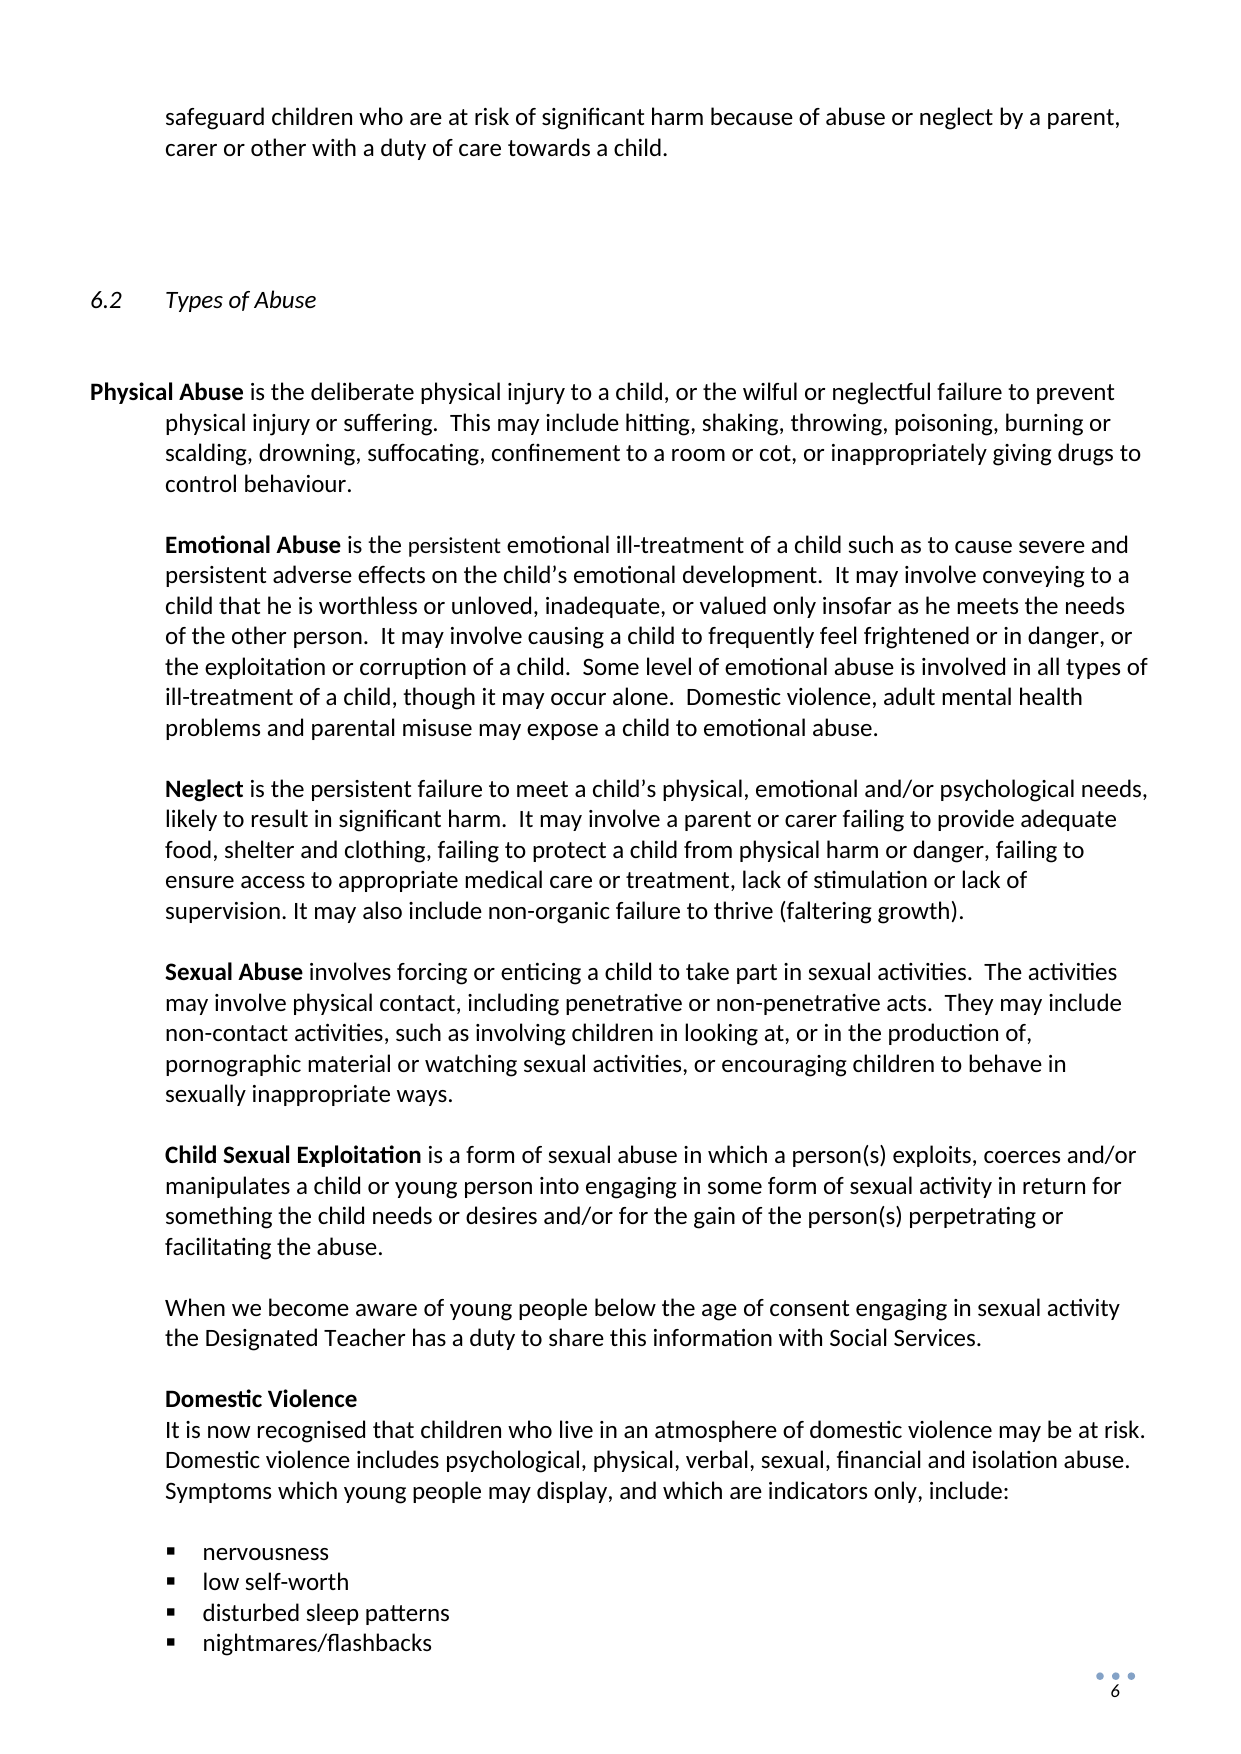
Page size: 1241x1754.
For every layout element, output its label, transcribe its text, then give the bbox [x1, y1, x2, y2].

text Sexual Abuse involves forcing or enticing a child to take part in sexual activities. The activities may involve physical contact, including penetrative or non-penetrative acts. They may include non-contact activities, such as involving children in looking at, or in the production of, pornographic material or watching sexual activities, or encouraging children to behave in sexually inappropriate ways. [90, 956, 1150, 1109]
list nervousness [165, 1536, 1150, 1567]
list disturbed sleep patterns [165, 1597, 1150, 1628]
text Emotional Abuse is the persistent emotional ill-treatment of a child such as to cause severe and persistent adverse effects on the child’s emotional development. It may involve conveying to a child that he is worthless or unloved, inadequate, or valued only insofar as he meets the needs of the other person. It may involve causing a child to frequently feel frightened or in danger, or the exploitation or corruption of a child. Some level of emotional abuse is involved in all types of ill-treatment of a child, though it may occur alone. Domestic violence, adult mental health problems and parental misuse may expose a child to emotional abuse. [90, 529, 1150, 742]
text Neglect is the persistent failure to meet a child’s physical, emotional and/or psychological needs, likely to result in significant harm. It may involve a parent or carer failing to provide adequate food, shelter and clothing, failing to protect a child from physical harm or danger, failing to ensure access to appropriate medical care or treatment, lack of stimulation or lack of supervision. It may also include non-organic failure to thrive (faltering growth). [90, 773, 1150, 926]
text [90, 102, 1150, 163]
list nightmares/flashbacks [165, 1628, 1150, 1658]
text It is now recognised that children who live in an atmosphere of domestic violence may be at risk. Domestic violence includes psychological, physical, verbal, sexual, financial and isolation abuse. Symptoms which young people may display, and which are indicators only, include: [90, 1414, 1150, 1506]
text Child Sexual Exploitation is a form of sexual abuse in which a person(s) exploits, coerces and/or manipulates a child or young person into engaging in some form of sexual activity in return for something the child needs or desires and/or for the gain of the person(s) perpetrating or facilitating the abuse. [90, 1139, 1150, 1261]
text Physical Abuse is the deliberate physical injury to a child, or the wilful or neglectful failure to prevent physical injury or suffering. This may include hitting, shaking, throwing, poisoning, burning or scalding, drowning, suffocating, confinement to a room or cot, or inappropriately giving drugs to control behaviour. [90, 376, 1150, 498]
text Domestic Violence [90, 1383, 1150, 1414]
text When we become aware of young people below the age of consent engaging in sexual activity the Designated Teacher has a duty to share this information with Social Services. [90, 1292, 1150, 1353]
list low self-worth [165, 1567, 1150, 1597]
text 6.2 Types of Abuse [90, 285, 1150, 315]
